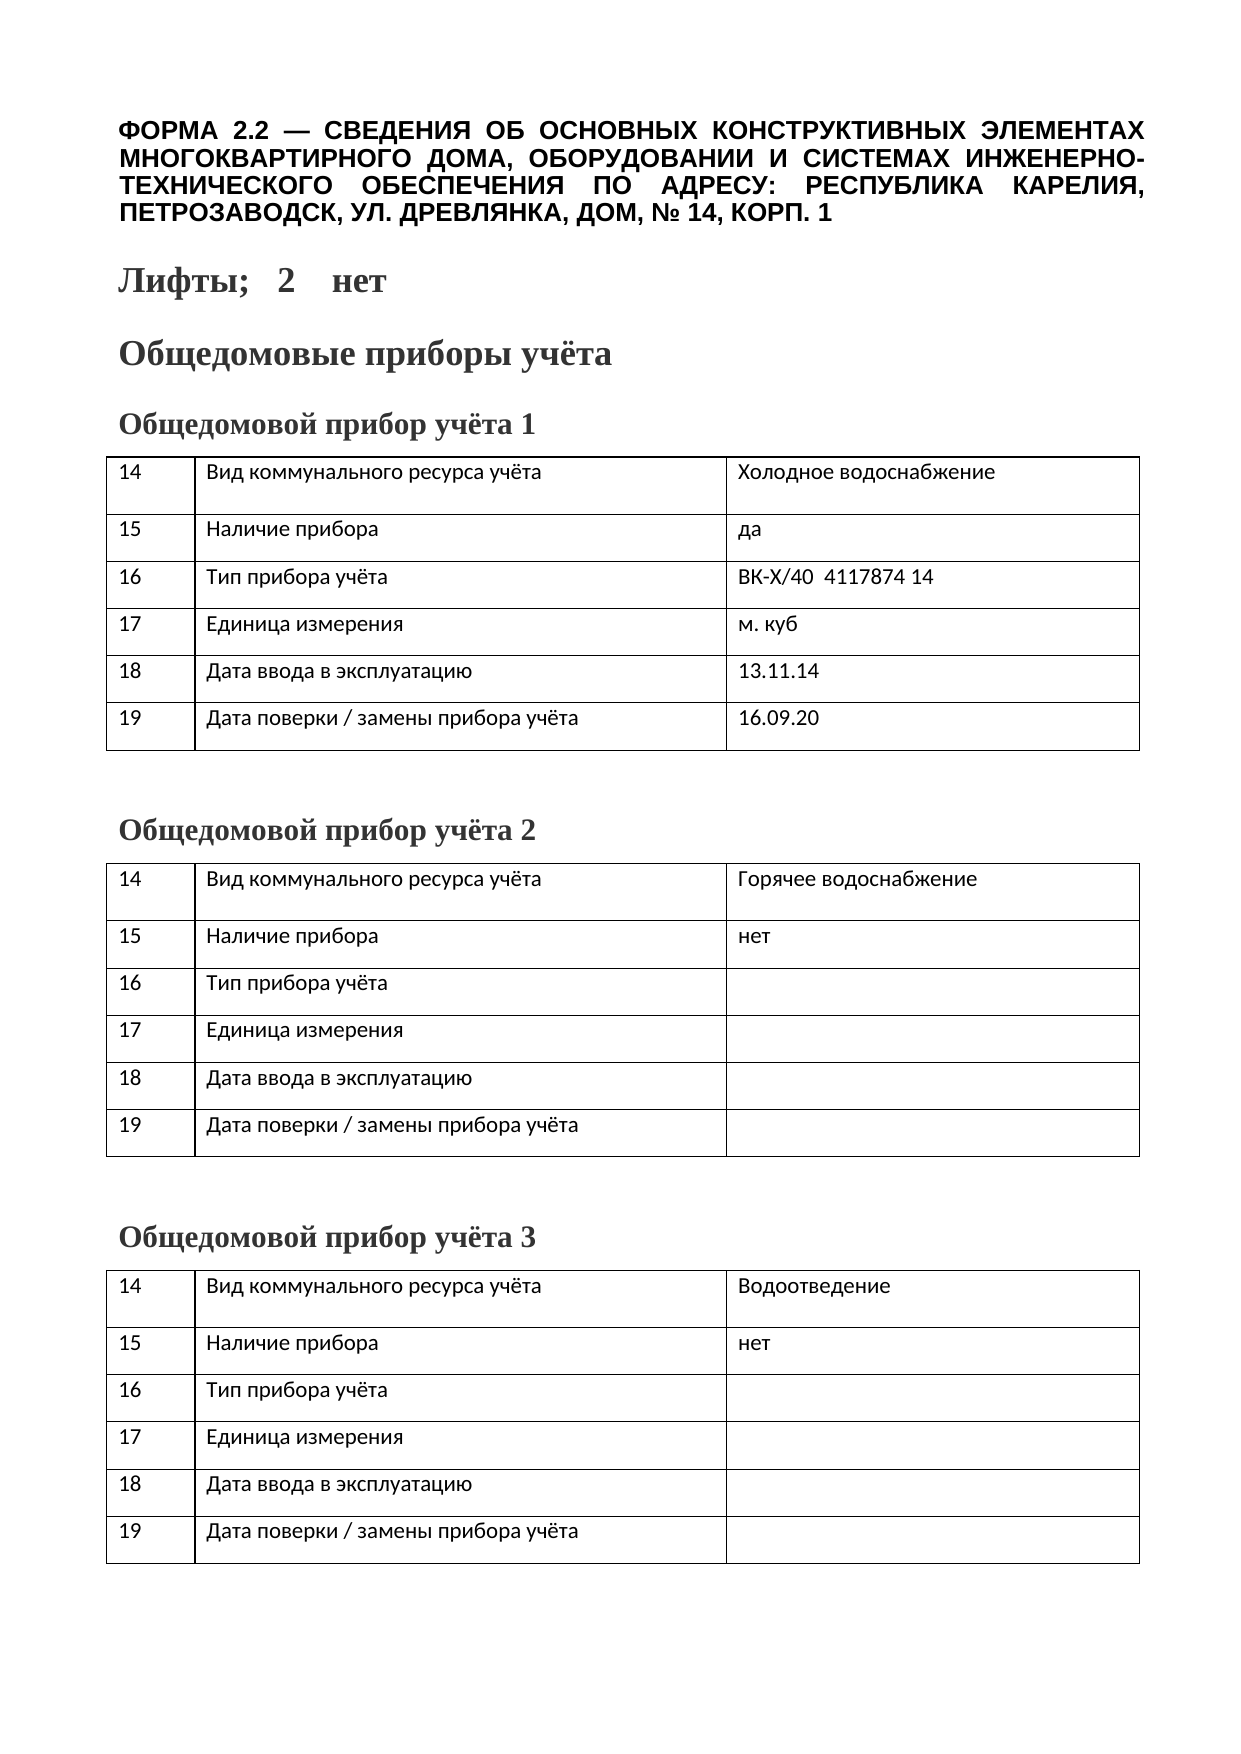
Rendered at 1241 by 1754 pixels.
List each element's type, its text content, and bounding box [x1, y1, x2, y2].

table_cell 19 [107, 1110, 194, 1156]
table_cell 18 [107, 1063, 194, 1109]
table_cell [727, 1470, 1139, 1516]
table_cell 15 [107, 515, 194, 561]
table_cell Единица измерения [196, 609, 726, 655]
table_cell [727, 1110, 1139, 1156]
table_cell [727, 1517, 1139, 1563]
table_cell 13.11.14 [727, 656, 1139, 702]
text ФОРМА 2.2 — СВЕДЕНИЯ ОБ ОСНОВНЫХ КОНСТРУКТИВНЫХ ЭЛЕМЕНТАХ МНОГОКВАРТИРНОГО ДОМА, ОБОРУДОВАНИИ И СИСТЕМАХ ИНЖЕНЕРНО-ТЕХНИЧЕСКОГО ОБЕСПЕЧЕНИЯ ПО АДРЕСУ: РЕСПУБЛИКА КАРЕЛИЯ, ПЕТРОЗАВОДСК, УЛ. ДРЕВЛЯНКА, ДОМ, № 14, КОРП. 1 [118, 118, 1145, 227]
table_cell [727, 1375, 1139, 1421]
table_cell Наличие прибора [196, 515, 726, 561]
text Лифты; 2 нет [118, 258, 1152, 300]
table_header Холодное водоснабжение [727, 458, 1139, 513]
table_header 14 [107, 1271, 194, 1327]
table_cell 15 [107, 921, 194, 967]
table_cell [727, 1063, 1139, 1109]
table_cell 17 [107, 1016, 194, 1062]
table_cell 18 [107, 656, 194, 702]
table_cell да [727, 515, 1139, 561]
table_cell ВК-Х/40 4117874 14 [727, 562, 1139, 608]
table_header Вид коммунального ресурса учёта [196, 864, 726, 920]
table_cell 16.09.20 [727, 703, 1139, 749]
table_cell Дата поверки / замены прибора учёта [196, 703, 726, 749]
table_cell Дата поверки / замены прибора учёта [196, 1517, 726, 1563]
table_cell Дата ввода в эксплуатацию [196, 1470, 726, 1516]
table_header Вид коммунального ресурса учёта [196, 458, 726, 513]
table_cell 19 [107, 1517, 194, 1563]
table_cell [727, 969, 1139, 1014]
table_cell Наличие прибора [196, 1328, 726, 1374]
table_cell Тип прибора учёта [196, 1375, 726, 1421]
table_header 14 [107, 458, 194, 513]
table_cell 16 [107, 969, 194, 1014]
table_header Вид коммунального ресурса учёта [196, 1271, 726, 1327]
table_cell Тип прибора учёта [196, 562, 726, 608]
table_cell [727, 1422, 1139, 1468]
table_cell 19 [107, 703, 194, 749]
table_header Водоотведение [727, 1271, 1139, 1327]
table_cell 16 [107, 562, 194, 608]
table_cell Дата ввода в эксплуатацию [196, 1063, 726, 1109]
table_cell нет [727, 921, 1139, 967]
table_cell 16 [107, 1375, 194, 1421]
table_cell Единица измерения [196, 1016, 726, 1062]
table_cell 15 [107, 1328, 194, 1374]
table_cell м. куб [727, 609, 1139, 655]
text Общедомовой прибор учёта 3 [118, 1218, 1152, 1254]
table_cell 18 [107, 1470, 194, 1516]
table_cell Дата ввода в эксплуатацию [196, 656, 726, 702]
text Общедомовые приборы учёта [118, 332, 1152, 374]
text Общедомовой прибор учёта 2 [118, 812, 1152, 847]
table_cell 17 [107, 1422, 194, 1468]
table_cell нет [727, 1328, 1139, 1374]
table_header Горячее водоснабжение [727, 864, 1139, 920]
table_cell Наличие прибора [196, 921, 726, 967]
table_cell 17 [107, 609, 194, 655]
table_cell Тип прибора учёта [196, 969, 726, 1014]
table_header 14 [107, 864, 194, 920]
table_cell Единица измерения [196, 1422, 726, 1468]
table_cell Дата поверки / замены прибора учёта [196, 1110, 726, 1156]
text Общедомовой прибор учёта 1 [118, 405, 1152, 441]
table_cell [727, 1016, 1139, 1062]
